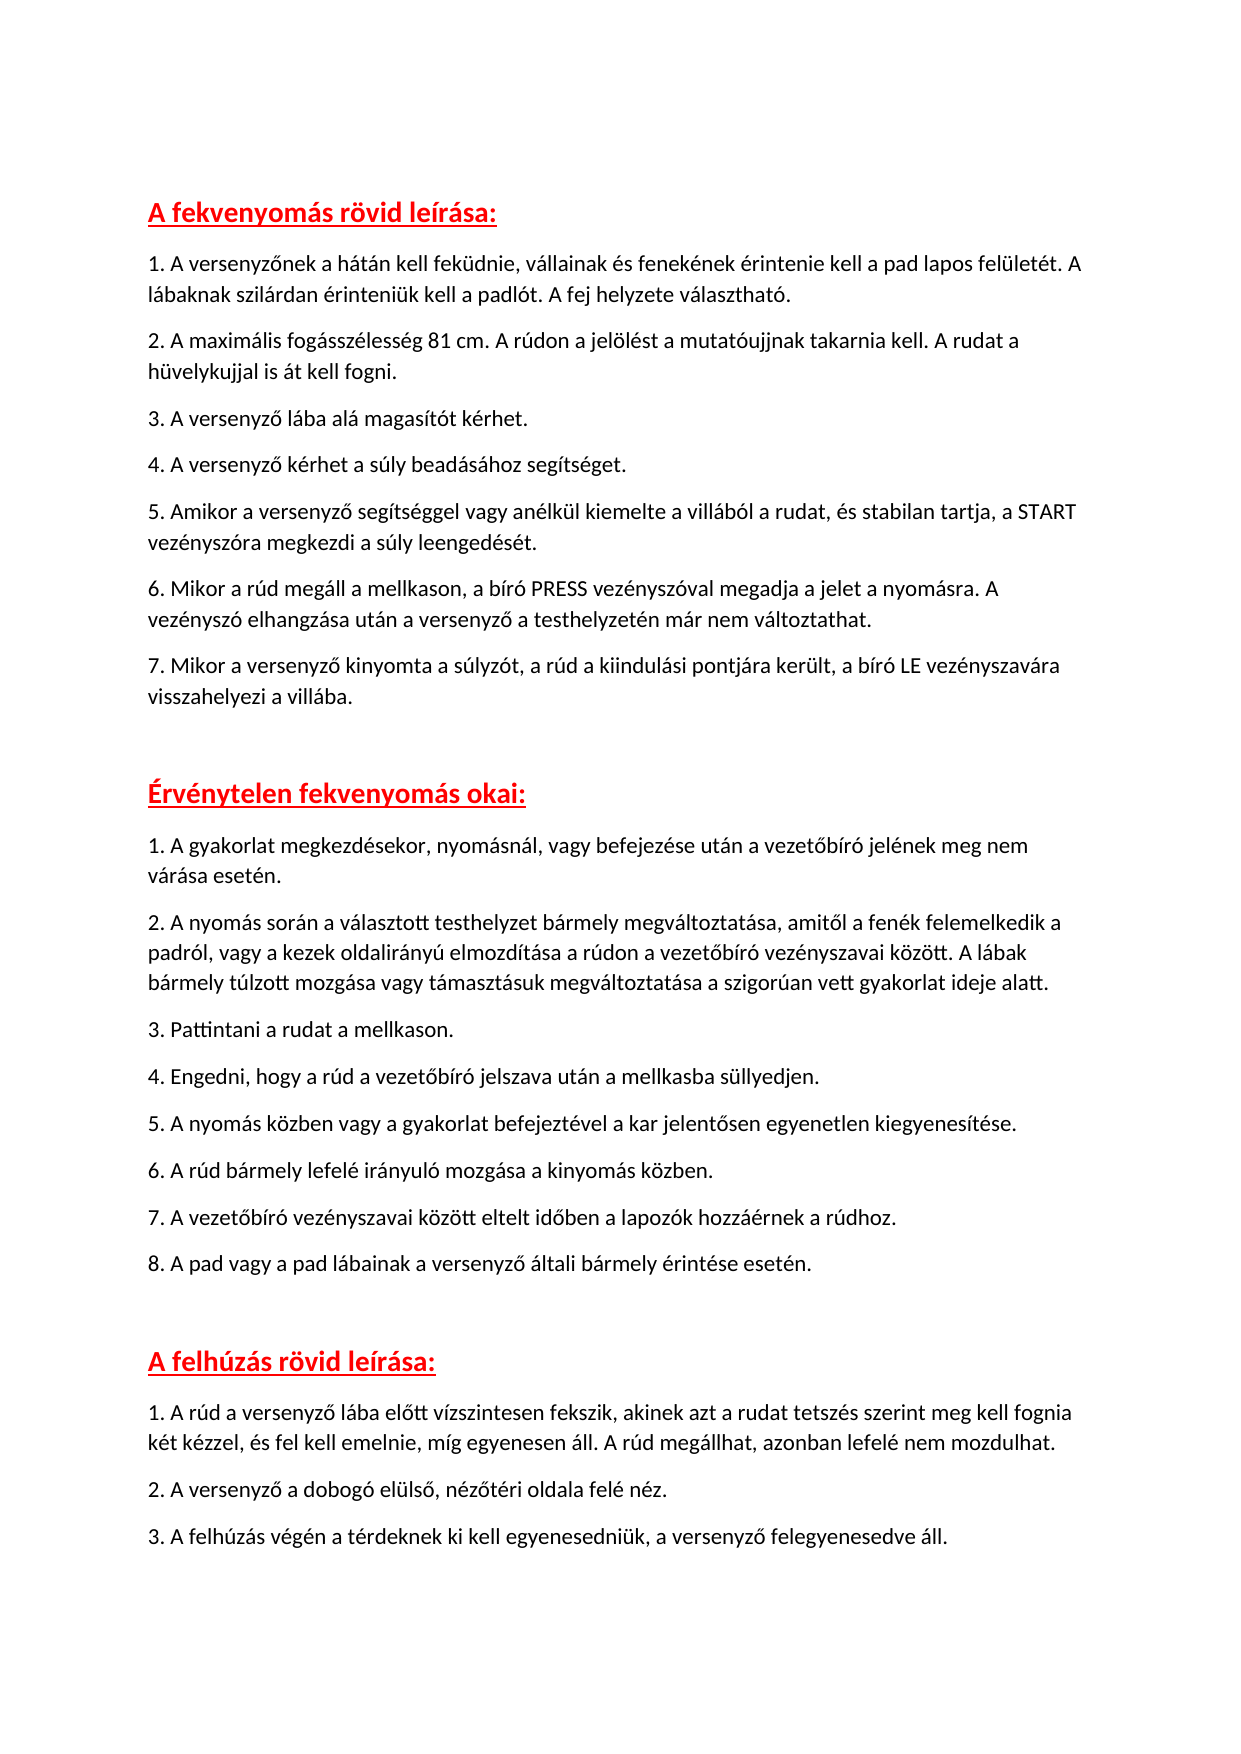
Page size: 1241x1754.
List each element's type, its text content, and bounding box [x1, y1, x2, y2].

text 3. A versenyző lába alá magasítót kérhet. [148, 404, 1093, 432]
text 3. A felhúzás végén a térdeknek ki kell egyenesedniük, a versenyző felegyenesedve áll. [148, 1522, 1093, 1550]
text 8. A pad vagy a pad lábainak a versenyző általi bármely érintése esetén. [148, 1249, 1093, 1277]
text 6. Mikor a rúd megáll a mellkason, a bíró PRESS vezényszóval megadja a jelet a nyomásra. A vezényszó elhangzása után a versenyző a testhelyzetén már nem változtathat. [148, 574, 1093, 633]
text 1. A rúd a versenyző lába előtt vízszintesen fekszik, akinek azt a rudat tetszés szerint meg kell fognia két kézzel, és fel kell emelnie, míg egyenesen áll. A rúd megállhat, azonban lefelé nem mozdulhat. [148, 1398, 1093, 1457]
text 5. Amikor a versenyző segítséggel vagy anélkül kiemelte a villából a rudat, és stabilan tartja, a START vezényszóra megkezdi a súly leengedését. [148, 497, 1093, 556]
text 4. Engedni, hogy a rúd a vezetőbíró jelszava után a mellkasba süllyedjen. [148, 1062, 1093, 1090]
text 2. A versenyző a dobogó elülső, nézőtéri oldala felé néz. [148, 1475, 1093, 1503]
text 1. A gyakorlat megkezdésekor, nyomásnál, vagy befejezése után a vezetőbíró jelének meg nem várása esetén. [148, 831, 1093, 889]
text 6. A rúd bármely lefelé irányuló mozgása a kinyomás közben. [148, 1156, 1093, 1184]
text 1. A versenyzőnek a hátán kell feküdnie, vállainak és fenekének érintenie kell a pad lapos felületét. A lábaknak szilárdan érinteniük kell a padlót. A fej helyzete választható. [148, 249, 1093, 308]
text 7. A vezetőbíró vezényszavai között eltelt időben a lapozók hozzáérnek a rúdhoz. [148, 1203, 1093, 1231]
text 3. Pattintani a rudat a mellkason. [148, 1015, 1093, 1043]
text 2. A nyomás során a választott testhelyzet bármely megváltoztatása, amitől a fenék felemelkedik a padról, vagy a kezek oldalirányú elmozdítása a rúdon a vezetőbíró vezényszavai között. A lábak bármely túlzott mozgása vagy támasztásuk megváltoztatása a szigorúan vett gyakorlat ideje alatt. [148, 908, 1093, 996]
text 2. A maximális fogásszélesség 81 cm. A rúdon a jelölést a mutatóujjnak takarnia kell. A rudat a hüvelykujjal is át kell fogni. [148, 327, 1093, 385]
text 4. A versenyző kérhet a súly beadásához segítséget. [148, 451, 1093, 479]
text A fekvenyomás rövid leírása: [148, 194, 1093, 230]
text Érvénytelen fekvenyomás okai: [148, 776, 1093, 811]
text A felhúzás rövid leírása: [148, 1343, 1093, 1379]
text 5. A nyomás közben vagy a gyakorlat befejeztével a kar jelentősen egyenetlen kiegyenesítése. [148, 1109, 1093, 1137]
text 7. Mikor a versenyző kinyomta a súlyzót, a rúd a kiindulási pontjára került, a bíró LE vezényszavára visszahelyezi a villába. [148, 652, 1093, 710]
